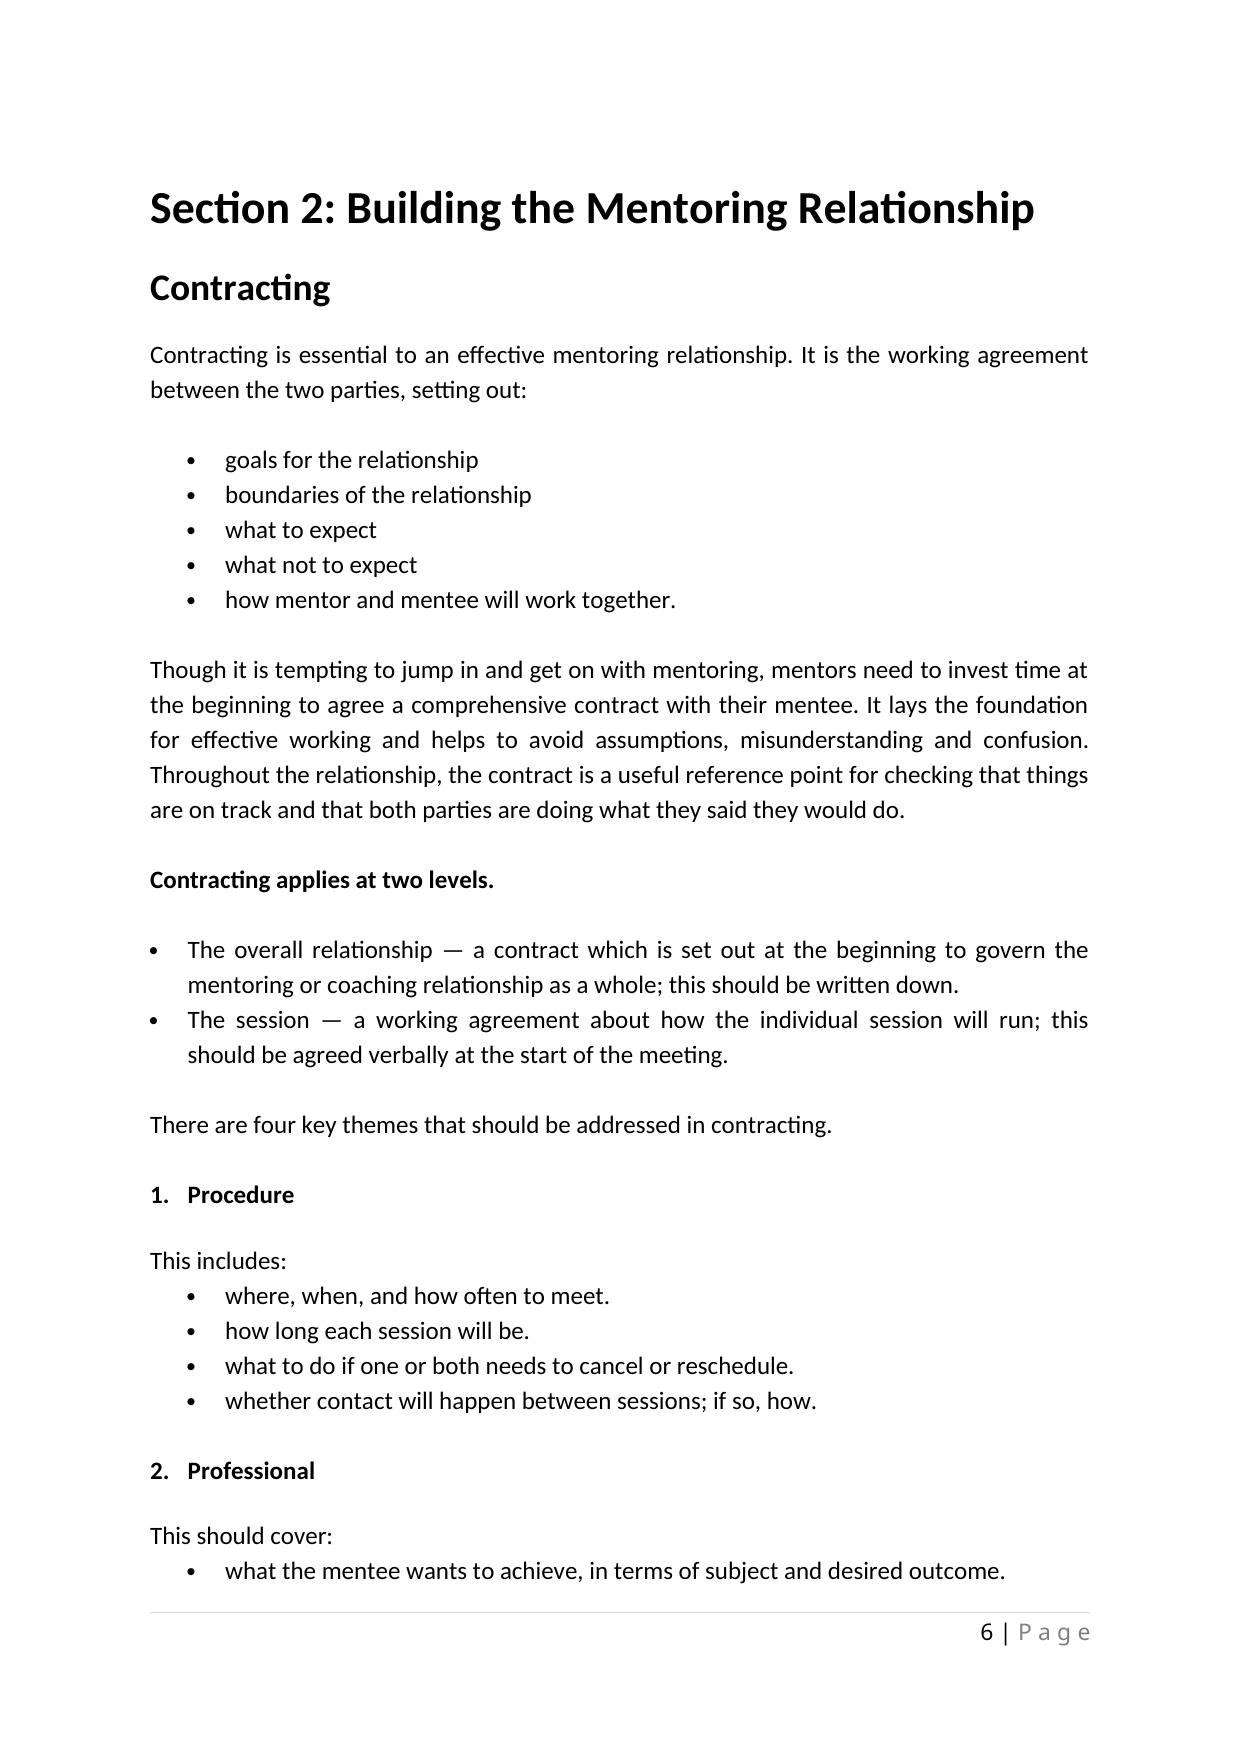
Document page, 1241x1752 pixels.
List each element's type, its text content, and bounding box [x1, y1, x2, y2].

text Contracting applies at two levels. [150, 864, 1090, 895]
list boundaries of the relationship [187, 479, 1090, 510]
subtitle Section 2: Building the Mentoring Relationship [150, 179, 1090, 235]
list what to expect [187, 514, 1090, 545]
text This should cover: [150, 1520, 1090, 1551]
text This includes: [150, 1245, 1090, 1275]
list Professional [150, 1455, 1090, 1485]
list The session — a working agreement about how the individual session will run; this should be agreed verbally at the start of the meeting. [150, 1004, 1090, 1070]
subtitle Contracting [150, 264, 1090, 310]
list how mentor and mentee will work together. [187, 584, 1090, 615]
text Though it is tempting to jump in and get on with mentoring, mentors need to invest time at the beginning to agree a comprehensive contract with their mentee. It lays the foundation for effective working and helps to avoid assumptions, misunderstanding and confusion. Throughout the relationship, the contract is a useful reference point for checking that things are on track and that both parties are doing what they said they would do. [150, 654, 1090, 825]
text There are four key themes that should be addressed in contracting. [150, 1109, 1090, 1140]
list The overall relationship — a contract which is set out at the beginning to govern the mentoring or coaching relationship as a whole; this should be written down. [150, 934, 1090, 1000]
list goals for the relationship [187, 444, 1090, 475]
list where, when, and how often to meet. [187, 1280, 1090, 1310]
list how long each session will be. [187, 1315, 1090, 1345]
list what to do if one or both needs to cancel or reschedule. [187, 1350, 1090, 1380]
list what the mentee wants to achieve, in terms of subject and desired outcome. [187, 1555, 1090, 1586]
list what not to expect [187, 549, 1090, 580]
list Procedure [150, 1179, 1090, 1210]
text Contracting is essential to an effective mentoring relationship. It is the working agreement between the two parties, setting out: [150, 339, 1090, 405]
list whether contact will happen between sessions; if so, how. [187, 1385, 1090, 1415]
